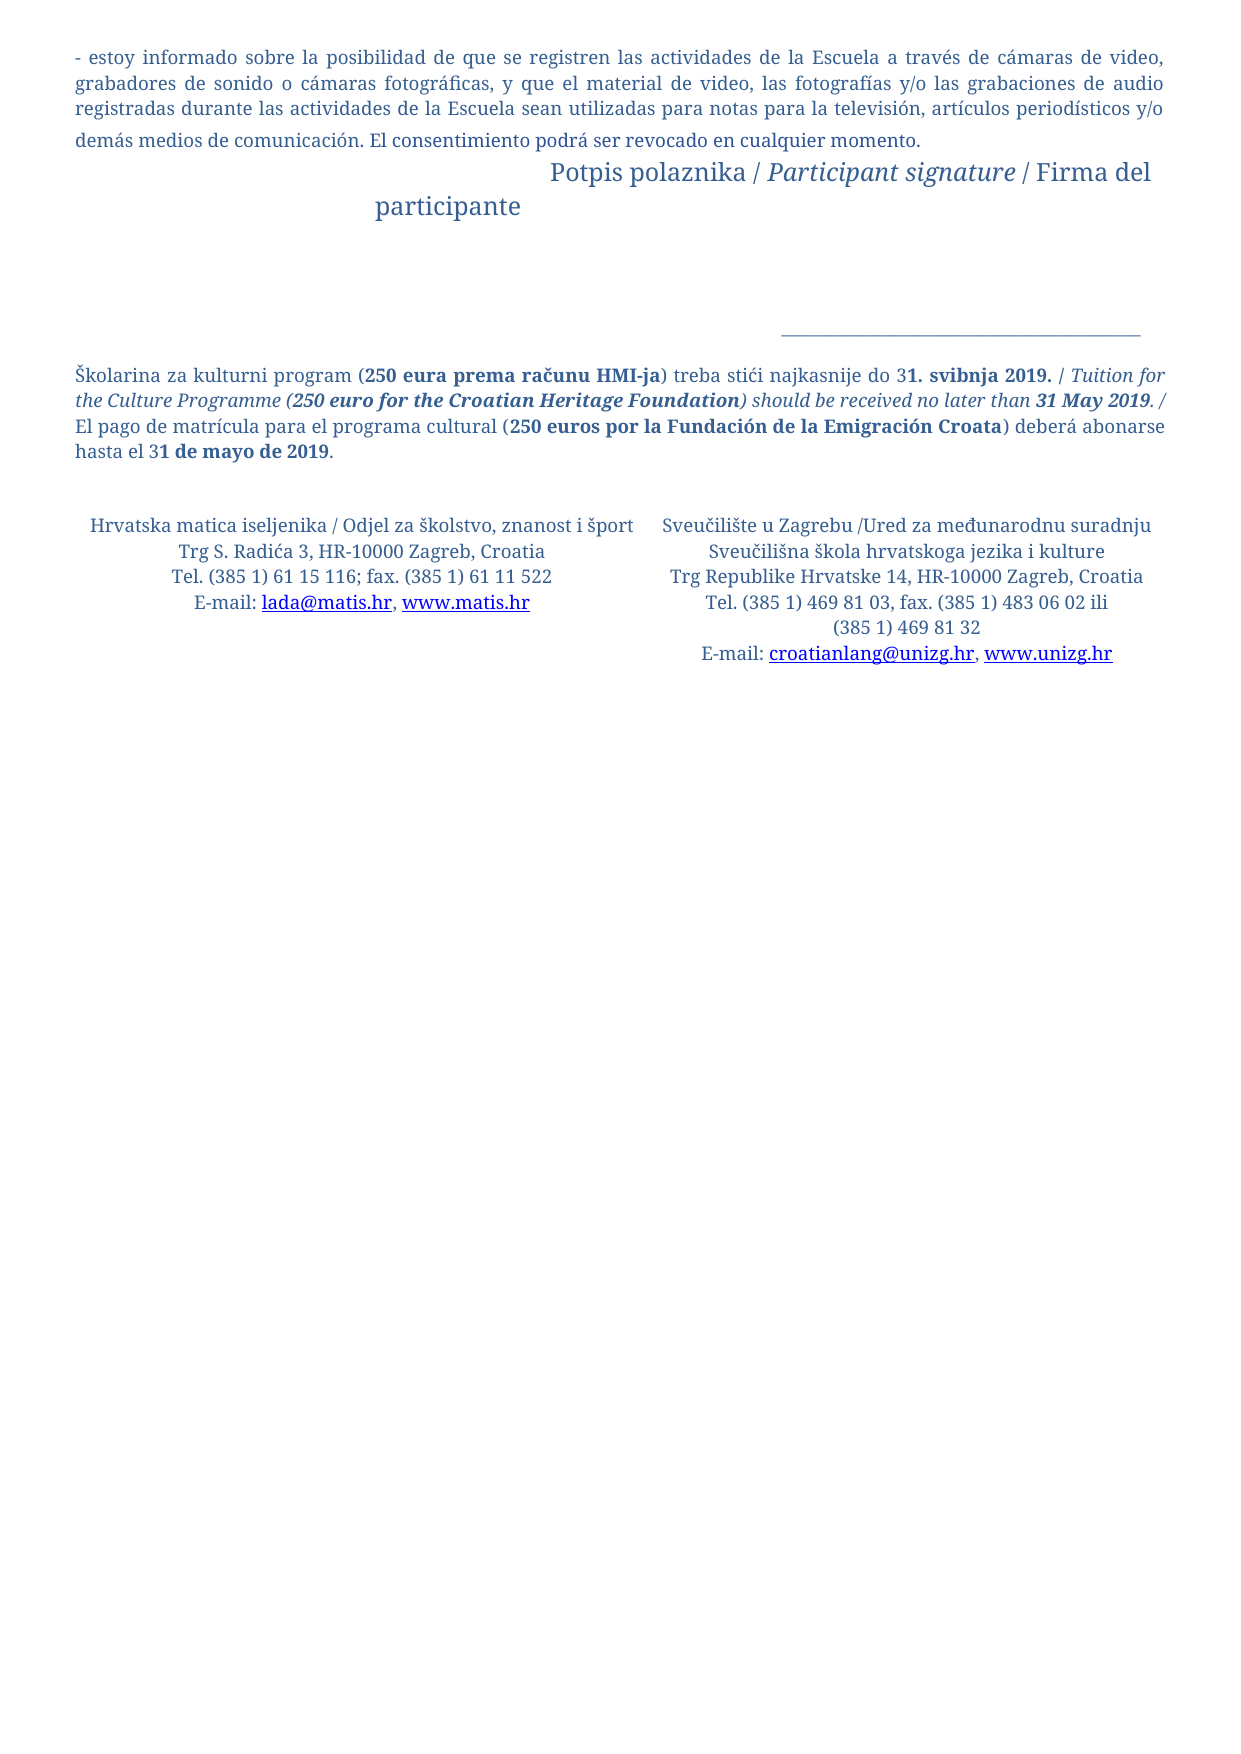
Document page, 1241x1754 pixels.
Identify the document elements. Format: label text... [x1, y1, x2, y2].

text - estoy informado sobre la posibilidad de que se registren las actividades de la Escuela a través de cámaras de video, grabadores de sonido o cámaras fotográficas, y que el material de video, las fotografías y/o las grabaciones de audio registradas durante las actividades de la Escuela sean utilizadas para notas para la televisión, artículos periodísticos y/o demás medios de comunicación. El consentimiento podrá ser revocado en cualquier momento. [75, 44, 1165, 155]
text Potpis polaznika / Participant signature / Firma del participante [375, 155, 1165, 223]
table_header Hrvatska matica iseljenika / Odjel za školstvo, znanost i šport Trg S. Radića 3, HR-10000 Zagreb, Croatia Tel. (385 1) 61 15 116; fax. (385 1) 61 11 522 E-mail: lada@matis.hr, www.matis.hr [75, 487, 648, 666]
table_header Sveučilište u Zagrebu /Ured za međunarodnu suradnju Sveučilišna škola hrvatskoga jezika i kulture Trg Republike Hrvatske 14, HR-10000 Zagreb, Croatia Tel. (385 1) 469 81 03, fax. (385 1) 483 06 02 ili (385 1) 469 81 32 E-mail: croatianlang@unizg.hr, www.unizg.hr [649, 487, 1165, 666]
text _______________________________________________ [525, 317, 1165, 339]
text Školarina za kulturni program (250 eura prema računu HMI-ja) treba stići najkasnije do 31. svibnja 2019. / Tuition for the Culture Programme (250 euro for the Croatian Heritage Foundation) should be received no later than 31 May 2019. / El pago de matrícula para el programa cultural (250 euros por la Fundación de la Emigración Croata) deberá abonarse hasta el 31 de mayo de 2019. [75, 362, 1165, 464]
